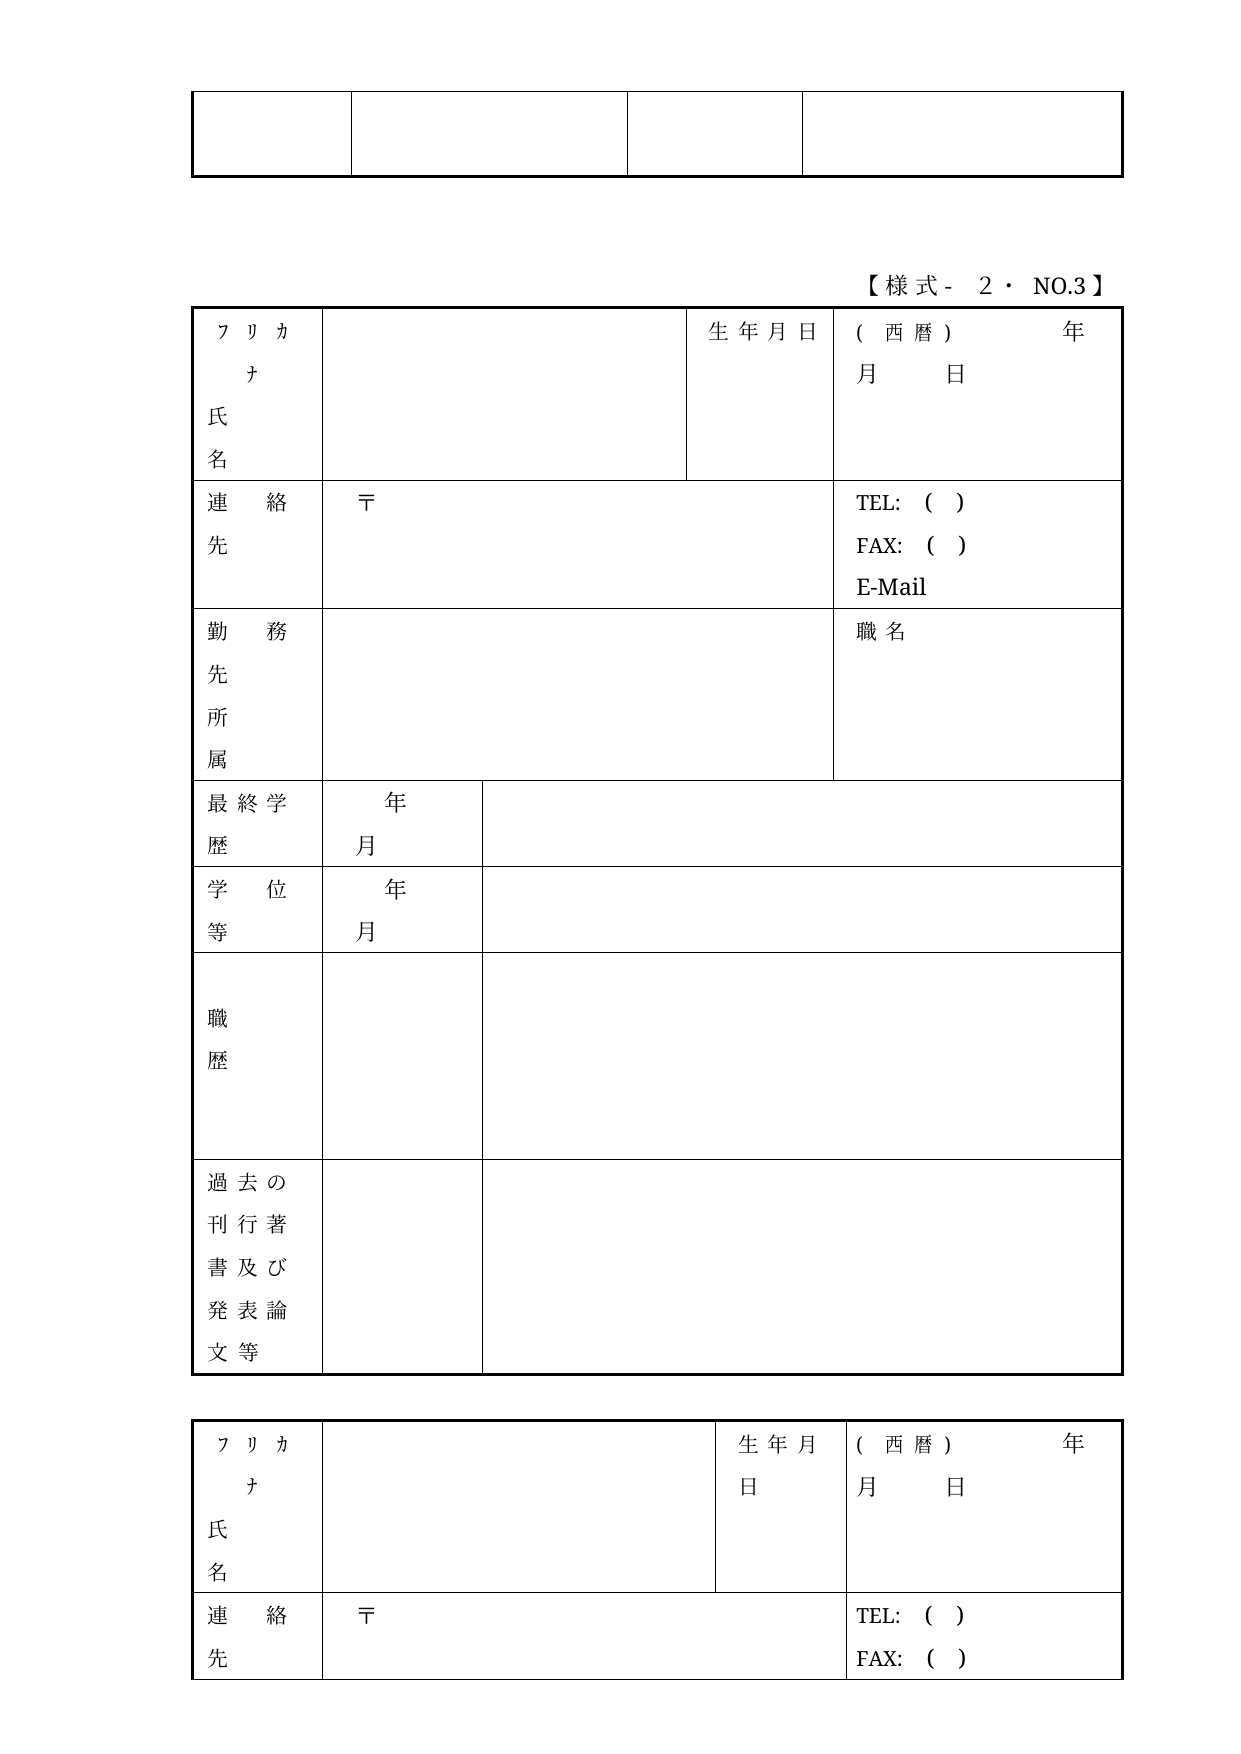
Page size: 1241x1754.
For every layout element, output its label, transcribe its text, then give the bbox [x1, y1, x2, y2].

table_header 生年月日 [716, 1422, 846, 1592]
table_cell [323, 609, 833, 780]
table_cell TEL: ( ) FAX: ( ) E-Mail [834, 481, 1121, 608]
table_cell 連 絡 先 [194, 1593, 322, 1678]
table_cell 〒 [323, 481, 833, 608]
table_cell [628, 92, 802, 175]
table_cell 学 位 等 [194, 867, 322, 952]
table_cell [483, 953, 1121, 1159]
table_cell [352, 92, 627, 175]
table_header (西暦) 年 月 日 [847, 1422, 1121, 1592]
table_cell [803, 92, 1121, 175]
table_header (西暦) 年 月 日 [834, 309, 1121, 479]
table_header ﾌﾘｶﾅ 氏 名 [194, 309, 322, 479]
table_header 生年月日 [687, 309, 833, 479]
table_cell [847, 1593, 1121, 1678]
table_cell 〒 [323, 1593, 846, 1678]
table_cell [483, 867, 1121, 952]
table_cell [323, 1160, 482, 1373]
table_header [323, 309, 686, 479]
table_cell 職 歴 [194, 953, 322, 1159]
table_cell [194, 92, 351, 175]
table_cell 職名 [834, 609, 1121, 780]
table_header ﾌﾘｶﾅ 氏 名 [194, 1422, 322, 1592]
text 【様式-２･NO.3】 [178, 263, 1121, 306]
table_cell 過去の 刊行著書及び 発表論文等 [194, 1160, 322, 1373]
table_cell 勤 務 先 所 属 [194, 609, 322, 780]
table_cell 最終学歴 [194, 781, 322, 866]
table_cell [483, 1160, 1121, 1373]
table_cell 年 月 [323, 781, 482, 866]
table_cell [323, 953, 482, 1159]
table_cell 連 絡 先 [194, 481, 322, 608]
table_cell 年 月 [323, 867, 482, 952]
table_header [323, 1422, 715, 1592]
table_cell [483, 781, 1121, 866]
